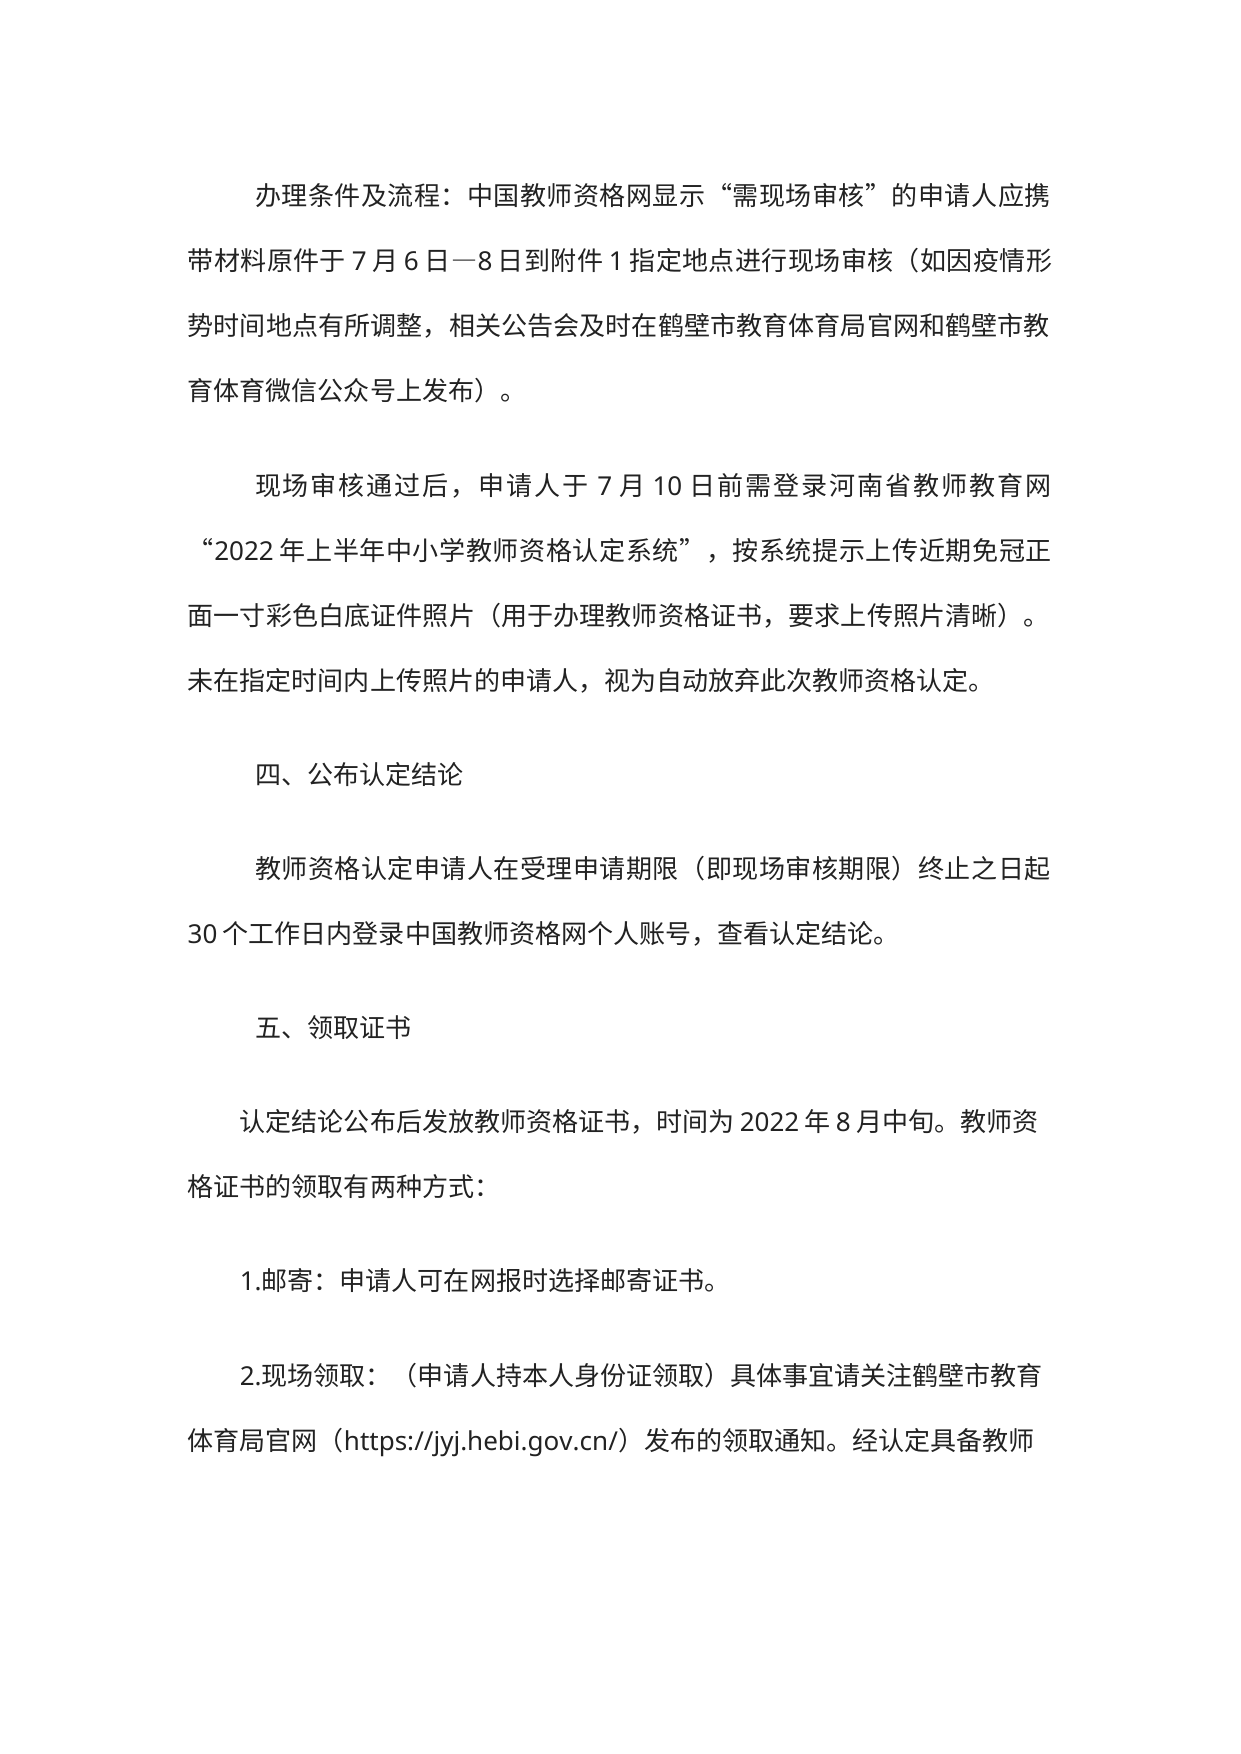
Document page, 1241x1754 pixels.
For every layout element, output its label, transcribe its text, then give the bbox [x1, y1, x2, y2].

text 1.邮寄：申请人可在网报时选择邮寄证书。 [187, 1247, 1053, 1312]
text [187, 1341, 1053, 1471]
text 五、领取证书 [187, 994, 1053, 1059]
text 四、公布认定结论 [187, 740, 1053, 805]
text 教师资格认定申请人在受理申请期限（即现场审核期限）终止之日起30个工作日内登录中国教师资格网个人账号，查看认定结论。 [187, 834, 1053, 964]
text 现场审核通过后，申请人于7月10日前需登录河南省教师教育网“2022年上半年中小学教师资格认定系统”，按系统提示上传近期免冠正面一寸彩色白底证件照片（用于办理教师资格证书，要求上传照片清晰）。未在指定时间内上传照片的申请人，视为自动放弃此次教师资格认定。 [187, 451, 1053, 711]
text 办理条件及流程：中国教师资格网显示“需现场审核”的申请人应携带材料原件于7月6日—8日到附件1指定地点进行现场审核（如因疫情形势时间地点有所调整，相关公告会及时在鹤壁市教育体育局官网和鹤壁市教育体育微信公众号上发布）。 [187, 162, 1053, 422]
text 认定结论公布后发放教师资格证书，时间为2022年8月中旬。教师资格证书的领取有两种方式： [187, 1088, 1053, 1218]
